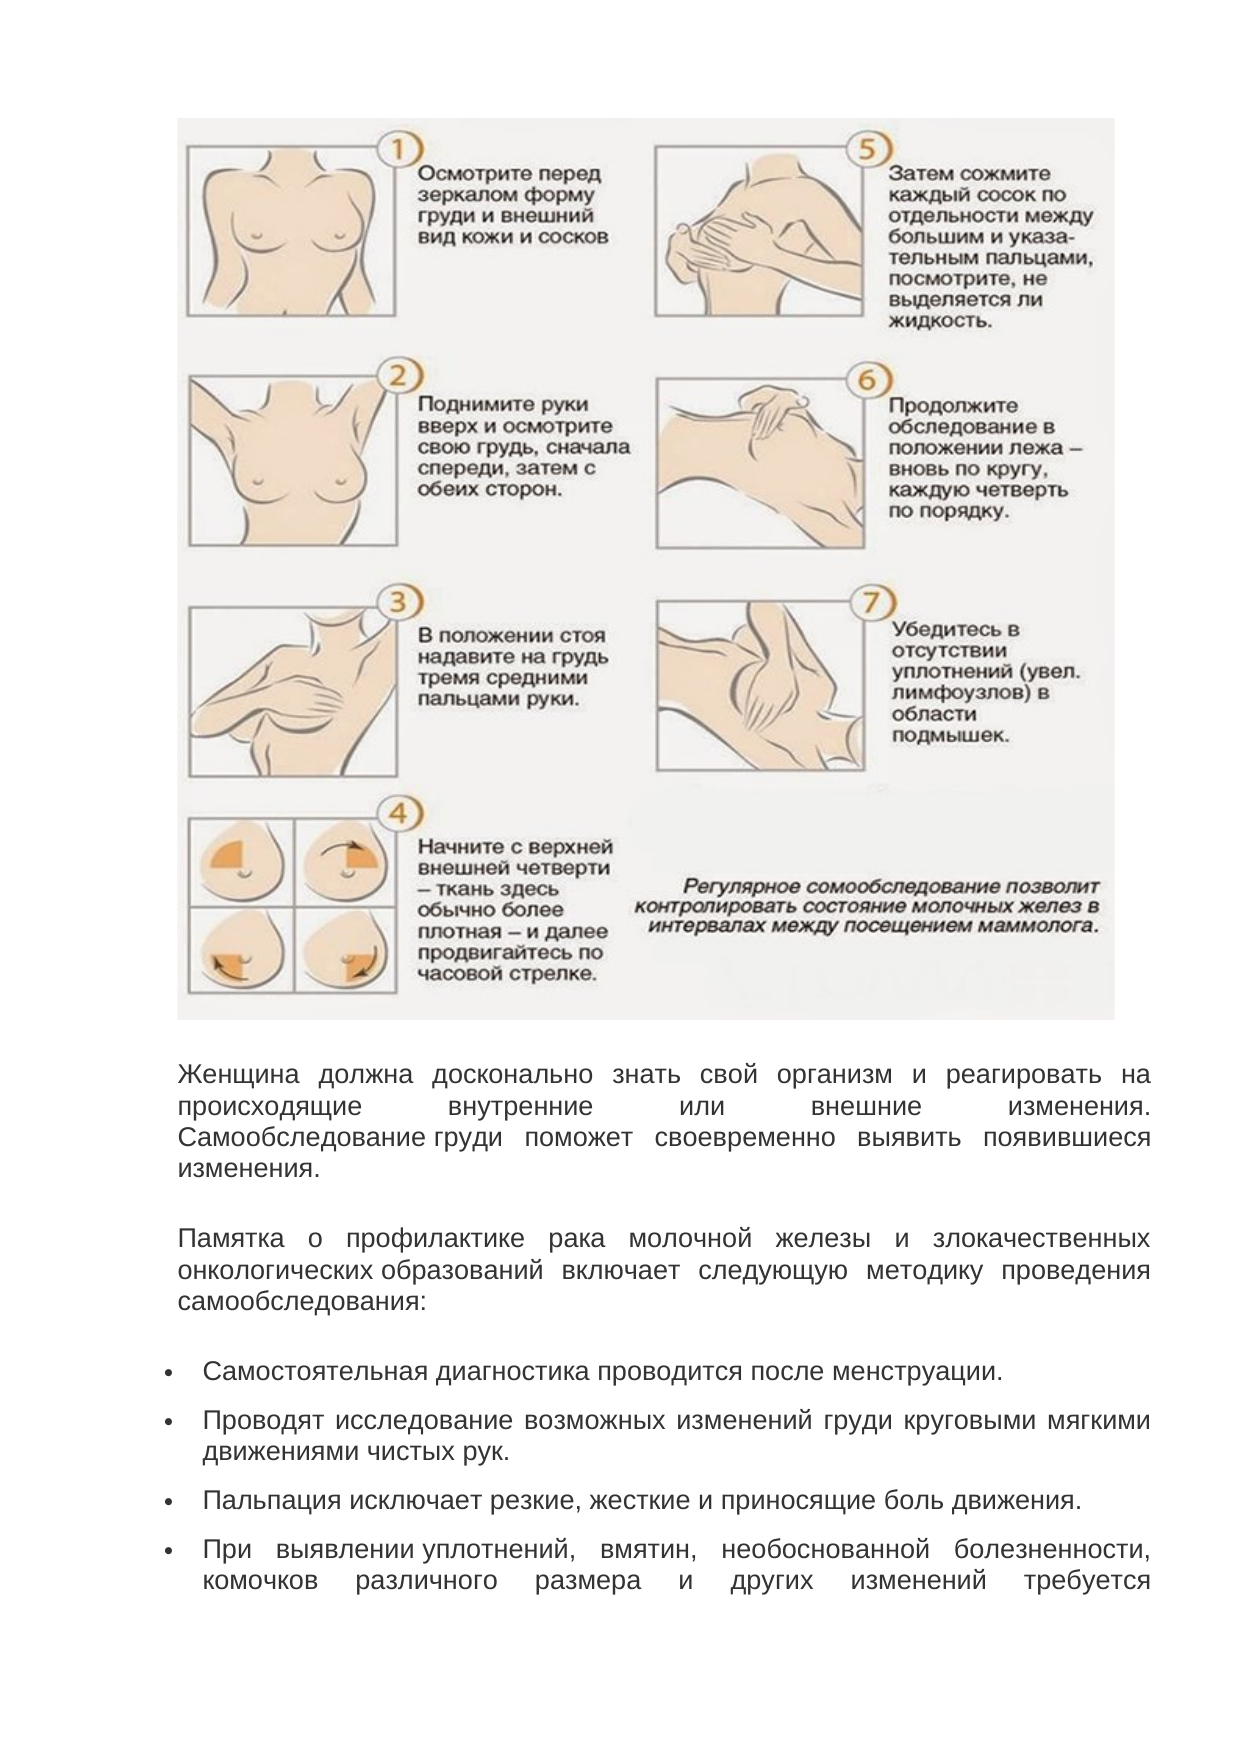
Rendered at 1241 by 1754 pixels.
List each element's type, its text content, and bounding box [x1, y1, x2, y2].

list Проводят исследование возможных изменений груди круговыми мягкими движениями чистых рук. [165, 1404, 1152, 1466]
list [165, 1533, 1152, 1595]
list Самостоятельная диагностика проводится после менструации. [165, 1355, 1152, 1386]
picture [177, 118, 1115, 1020]
text Памятка о профилактике рака молочной железы и злокачественных онкологических образований включает следующую методику проведения самообследования: [177, 1222, 1152, 1316]
text Женщина должна досконально знать свой организм и реагировать на происходящие внутренние или внешние изменения. Самообследование груди поможет своевременно выявить появившиеся изменения. [177, 1058, 1152, 1183]
list Пальпация исключает резкие, жесткие и приносящие боль движения. [165, 1484, 1152, 1515]
